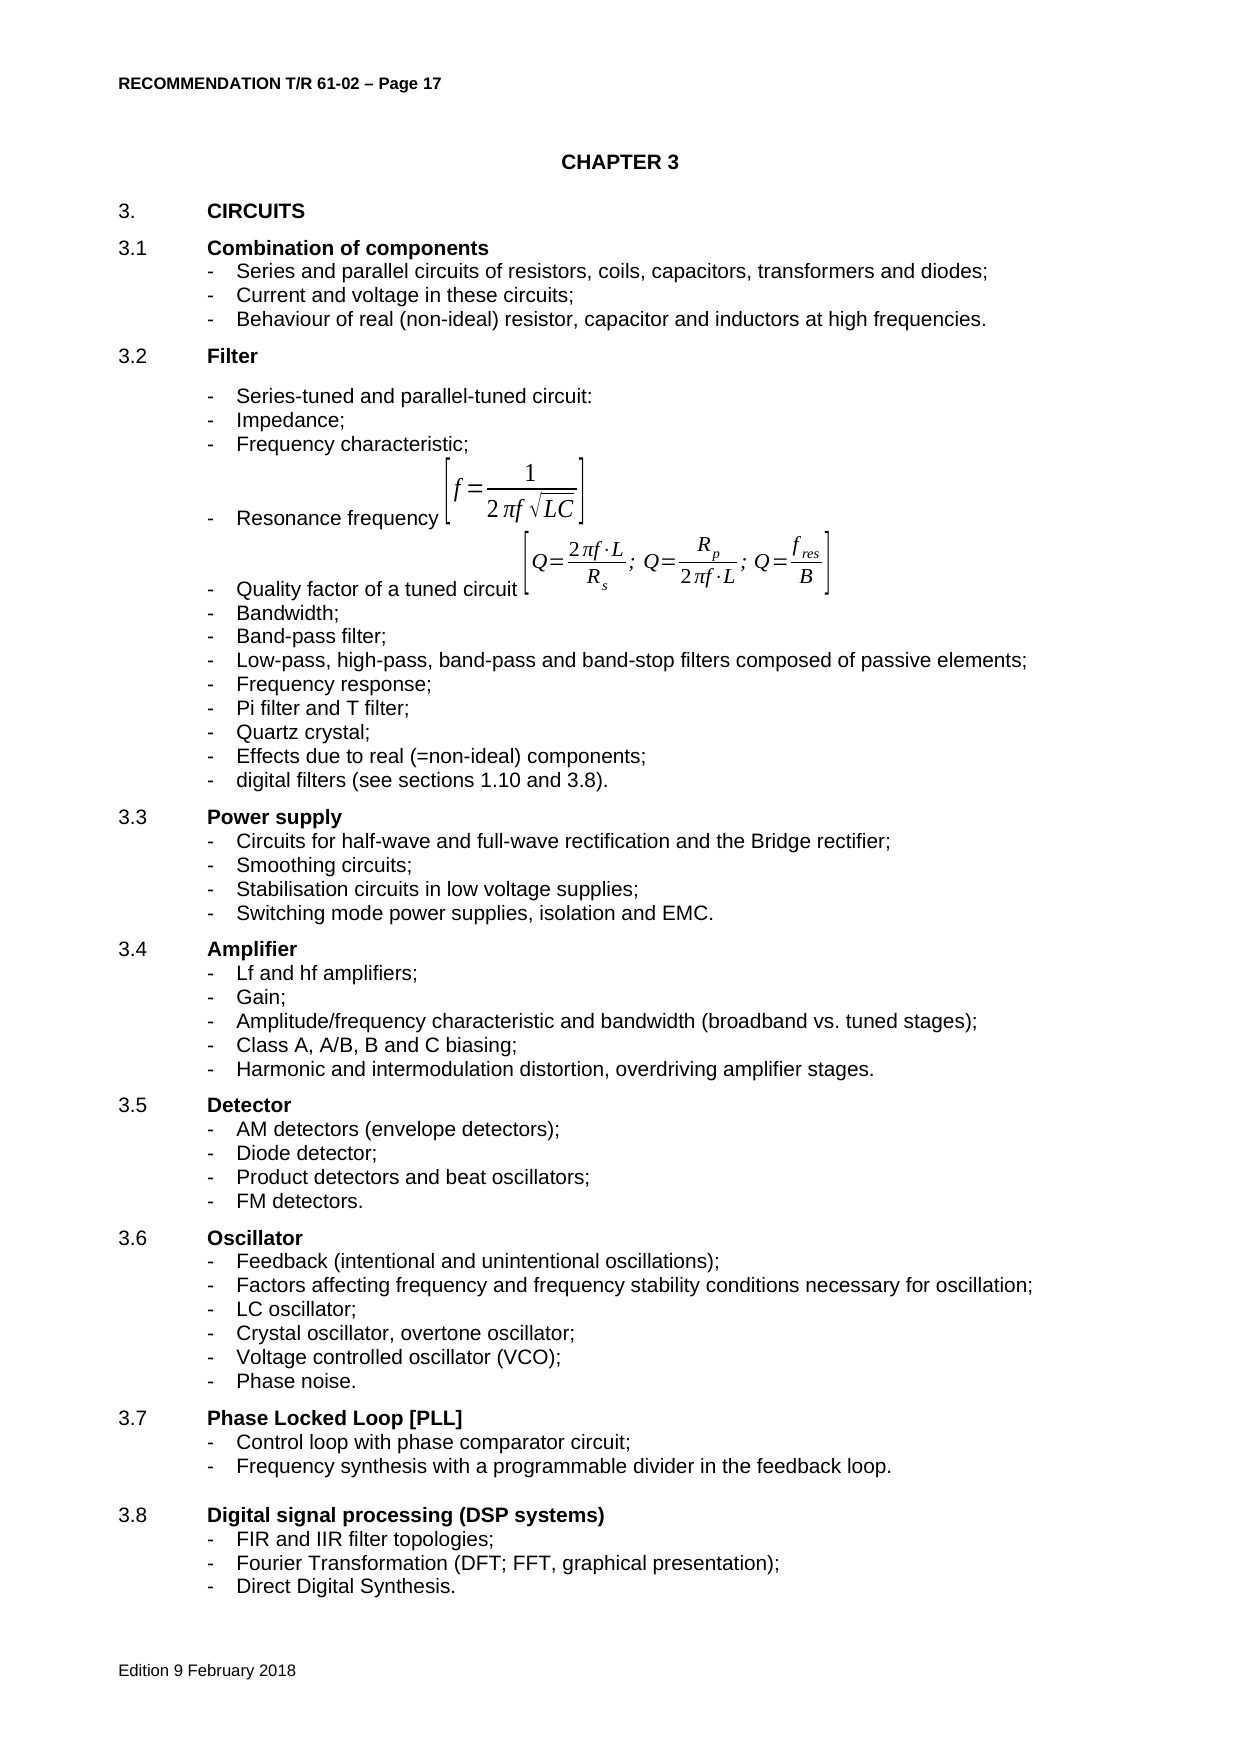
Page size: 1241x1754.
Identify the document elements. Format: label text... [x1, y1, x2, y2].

text - Direct Digital Synthesis. [207, 1574, 1122, 1598]
text - LC oscillator; [207, 1297, 1122, 1321]
text - Control loop with phase comparator circuit; [207, 1429, 1122, 1453]
text - Gain; [207, 985, 1122, 1009]
text 3.8 Digital signal processing (DSP systems) [118, 1502, 1122, 1526]
text - Class A, A/B, B and C biasing; [207, 1033, 1122, 1057]
text - Smoothing circuits; [207, 852, 1122, 876]
text 3.4 Amplifier [118, 937, 1122, 961]
text - FM detectors. [207, 1189, 1122, 1213]
text - Switching mode power supplies, isolation and EMC. [207, 900, 1122, 924]
text - Impedance; [207, 408, 1122, 432]
text - Stabilisation circuits in low voltage supplies; [207, 876, 1122, 900]
text 3. CIRCUITS [118, 199, 1122, 223]
text - Resonance frequency [207, 456, 1122, 530]
text - Frequency synthesis with a programmable divider in the feedback loop. [207, 1453, 1122, 1477]
text - Lf and hf amplifiers; [207, 961, 1122, 985]
text - Amplitude/frequency characteristic and bandwidth (broadband vs. tuned stages); [207, 1009, 1122, 1033]
text - Series and parallel circuits of resistors, coils, capacitors, transformers and diodes; [207, 259, 1122, 283]
text - Feedback (intentional and unintentional oscillations); [207, 1249, 1122, 1273]
text - Diode detector; [207, 1141, 1122, 1165]
text - Effects due to real (=non-ideal) components; [207, 744, 1122, 768]
text - AM detectors (envelope detectors); [207, 1117, 1122, 1141]
text - Phase noise. [207, 1369, 1122, 1393]
text - Quality factor of a tuned circuit [207, 530, 1122, 600]
text - Quartz crystal; [207, 720, 1122, 744]
text - Bandwidth; [207, 600, 1122, 624]
text - Harmonic and intermodulation distortion, overdriving amplifier stages. [207, 1057, 1122, 1081]
text CHAPTER 3 [118, 150, 1122, 174]
text - Crystal oscillator, overtone oscillator; [207, 1321, 1122, 1345]
text - Fourier Transformation (DFT; FFT, graphical presentation); [207, 1550, 1122, 1574]
text - Behaviour of real (non-ideal) resistor, capacitor and inductors at high frequencies. [207, 307, 1122, 331]
text - Pi filter and T filter; [207, 696, 1122, 720]
text - Factors affecting frequency and frequency stability conditions necessary for oscillation; [207, 1273, 1122, 1297]
text 3.5 Detector [118, 1093, 1122, 1117]
text - Series-tuned and parallel-tuned circuit: [207, 368, 1122, 408]
text - Band-pass filter; [207, 624, 1122, 648]
text 3.7 Phase Locked Loop [PLL] [118, 1406, 1122, 1429]
text - Voltage controlled oscillator (VCO); [207, 1345, 1122, 1369]
text 3.6 Oscillator [118, 1225, 1122, 1249]
text - FIR and IIR filter topologies; [207, 1526, 1122, 1550]
text - Frequency characteristic; [207, 432, 1122, 456]
text - Low-pass, high-pass, band-pass and band-stop filters composed of passive elements; [207, 648, 1122, 672]
text - Product detectors and beat oscillators; [207, 1165, 1122, 1189]
text 3.3 Power supply [118, 804, 1122, 828]
text - digital filters (see sections 1.10 and 3.8). [207, 768, 1122, 792]
text - Circuits for half-wave and full-wave rectification and the Bridge rectifier; [207, 828, 1122, 852]
text - Frequency response; [207, 672, 1122, 696]
text - Current and voltage in these circuits; [207, 283, 1122, 307]
text 3.1 Combination of components [118, 235, 1122, 259]
text 3.2 Filter [118, 344, 1122, 368]
